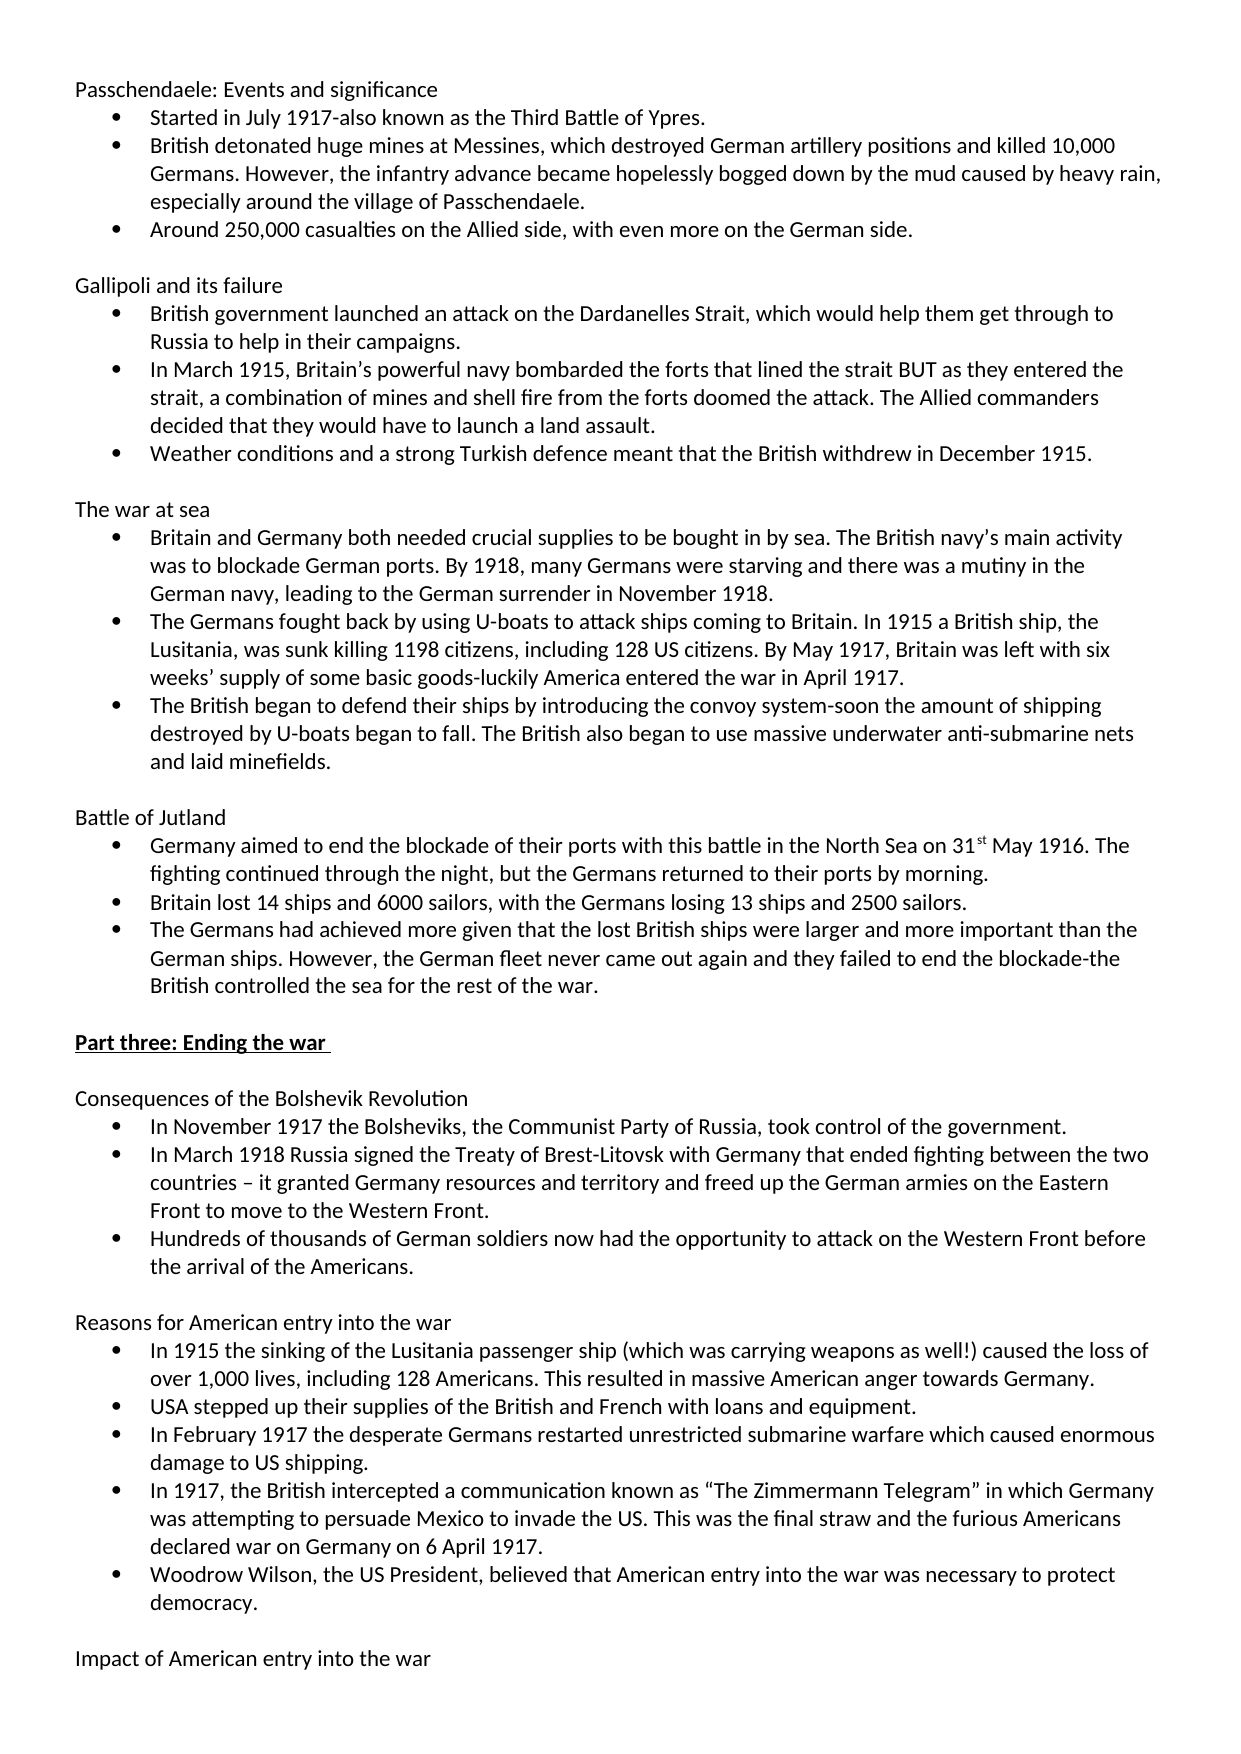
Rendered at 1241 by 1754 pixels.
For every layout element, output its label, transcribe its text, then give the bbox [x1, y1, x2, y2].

text Gallipoli and its failure [75, 271, 1165, 299]
list In 1915 the sinking of the Lusitania passenger ship (which was carrying weapons as well!) caused the loss of over 1,000 lives, including 128 Americans. This resulted in massive American anger towards Germany. [112, 1336, 1165, 1392]
text Impact of American entry into the war [75, 1644, 1165, 1672]
text Passchendaele: Events and significance [75, 75, 1165, 103]
list Britain lost 14 ships and 6000 sailors, with the Germans losing 13 ships and 2500 sailors. [112, 888, 1165, 916]
text Battle of Jutland [75, 803, 1165, 832]
list Weather conditions and a strong Turkish defence meant that the British withdrew in December 1915. [112, 439, 1165, 467]
text The war at sea [75, 495, 1165, 523]
text Consequences of the Bolshevik Revolution [75, 1084, 1165, 1112]
list In February 1917 the desperate Germans restarted unrestricted submarine warfare which caused enormous damage to US shipping. [112, 1420, 1165, 1476]
list British government launched an attack on the Dardanelles Strait, which would help them get through to Russia to help in their campaigns. [112, 299, 1165, 355]
list Germany aimed to end the blockade of their ports with this battle in the North Sea on 31st May 1916. The fighting continued through the night, but the Germans returned to their ports by morning. [112, 832, 1165, 888]
list Britain and Germany both needed crucial supplies to be bought in by sea. The British navy’s main activity was to blockade German ports. By 1918, many Germans were starving and there was a mutiny in the German navy, leading to the German surrender in November 1918. [112, 523, 1165, 607]
list British detonated huge mines at Messines, which destroyed German artillery positions and killed 10,000 Germans. However, the infantry advance became hopelessly bogged down by the mud caused by heavy rain, especially around the village of Passchendaele. [112, 131, 1165, 215]
list The British began to defend their ships by introducing the convoy system-soon the amount of shipping destroyed by U-boats began to fall. The British also began to use massive underwater anti-submarine nets and laid minefields. [112, 691, 1165, 776]
list In 1917, the British intercepted a communication known as “The Zimmermann Telegram” in which Germany was attempting to persuade Mexico to invade the US. This was the final straw and the furious Americans declared war on Germany on 6 April 1917. [112, 1476, 1165, 1560]
list USA stepped up their supplies of the British and French with loans and equipment. [112, 1392, 1165, 1420]
list The Germans had achieved more given that the lost British ships were larger and more important than the German ships. However, the German fleet never came out again and they failed to end the blockade-the British controlled the sea for the rest of the war. [112, 916, 1165, 1000]
text Part three: Ending the war [75, 1028, 1165, 1056]
list Hundreds of thousands of German soldiers now had the opportunity to attack on the Western Front before the arrival of the Americans. [112, 1224, 1165, 1280]
list Started in July 1917-also known as the Third Battle of Ypres. [112, 103, 1165, 131]
list Woodrow Wilson, the US President, believed that American entry into the war was necessary to protect democracy. [112, 1560, 1165, 1616]
list Around 250,000 casualties on the Allied side, with even more on the German side. [112, 215, 1165, 243]
list The Germans fought back by using U-boats to attack ships coming to Britain. In 1915 a British ship, the Lusitania, was sunk killing 1198 citizens, including 128 US citizens. By May 1917, Britain was left with six weeks’ supply of some basic goods-luckily America entered the war in April 1917. [112, 607, 1165, 691]
list In March 1915, Britain’s powerful navy bombarded the forts that lined the strait BUT as they entered the strait, a combination of mines and shell fire from the forts doomed the attack. The Allied commanders decided that they would have to launch a land assault. [112, 355, 1165, 439]
list In March 1918 Russia signed the Treaty of Brest-Litovsk with Germany that ended fighting between the two countries – it granted Germany resources and territory and freed up the German armies on the Eastern Front to move to the Western Front. [112, 1140, 1165, 1224]
text Reasons for American entry into the war [75, 1308, 1165, 1336]
list In November 1917 the Bolsheviks, the Communist Party of Russia, took control of the government. [112, 1112, 1165, 1140]
